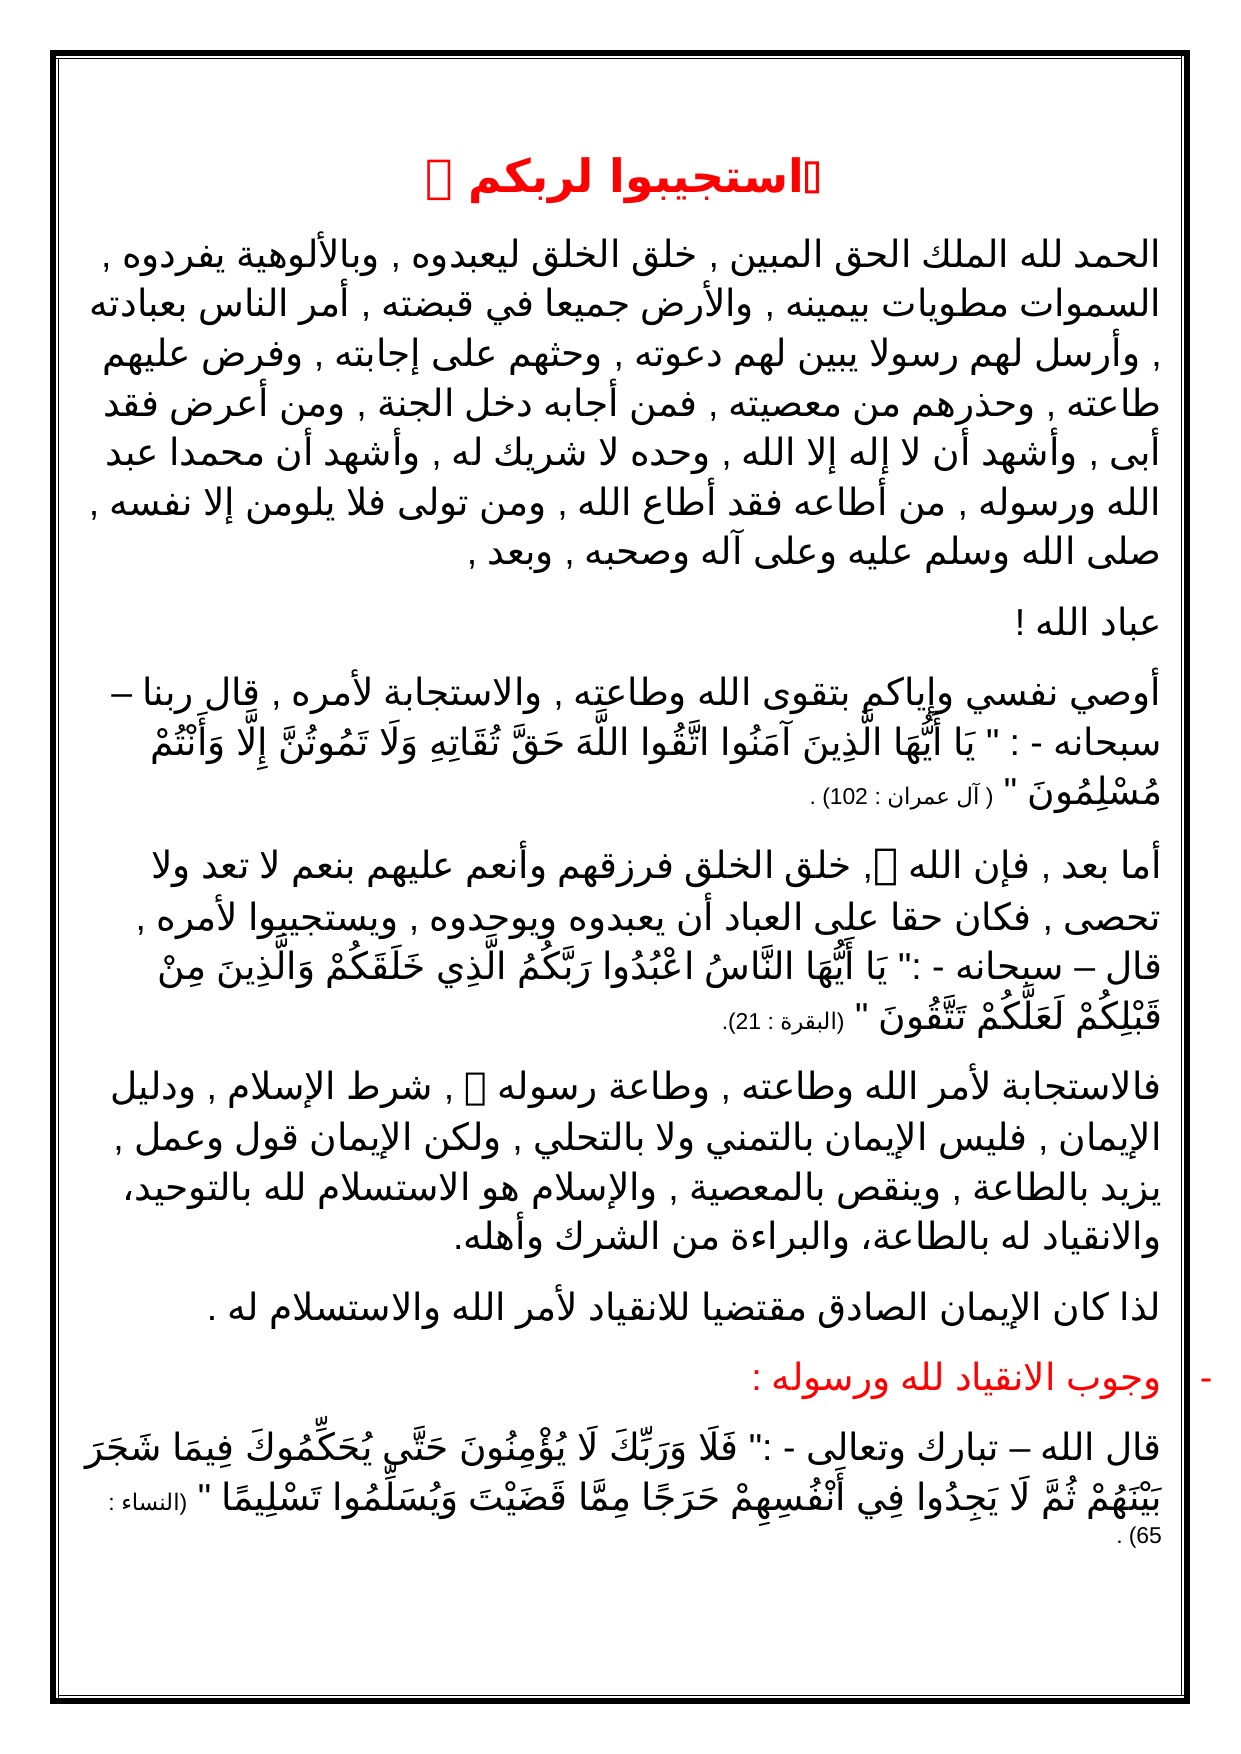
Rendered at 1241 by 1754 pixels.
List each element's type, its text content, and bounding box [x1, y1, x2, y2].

text أوصي نفسي وإياكم بتقوى الله وطاعته , والاستجابة لأمره , قال ربنا – سبحانه - : " يَا أَيُّهَا الَّذِينَ آمَنُوا اتَّقُوا اللَّهَ حَقَّ تُقَاتِهِ وَلَا تَمُوتُنَّ إِلَّا وَأَنْتُمْ مُسْلِمُونَ " ( آل عمران : 102) . [84, 670, 1162, 813]
list وجوب الانقياد لله ورسوله : [84, 1355, 1181, 1398]
text استجيبوا لربكم [84, 150, 1162, 203]
text الحمد لله الملك الحق المبين , خلق الخلق ليعبدوه , وبالألوهية يفردوه , السموات مطويات بيمينه , والأرض جميعا في قبضته , أمر الناس بعبادته , وأرسل لهم رسولا يبين لهم دعوته , وحثهم على إجابته , وفرض عليهم طاعته , وحذرهم من معصيته , فمن أجابه دخل الجنة , ومن أعرض فقد أبى , وأشهد أن لا إله إلا الله , وحده لا شريك له , وأشهد أن محمدا عبد الله ورسوله , من أطاعه فقد أطاع الله , ومن تولى فلا يلومن إلا نفسه , صلى الله وسلم عليه وعلى آله وصحبه , وبعد , [84, 232, 1162, 573]
text فالاستجابة لأمر الله وطاعته , وطاعة رسوله , شرط الإسلام , ودليل الإيمان , فليس الإيمان بالتمني ولا بالتحلي , ولكن الإيمان قول وعمل , يزيد بالطاعة , وينقص بالمعصية , والإسلام هو الاستسلام لله بالتوحيد، والانقياد له بالطاعة، والبراءة من الشرك وأهله. [84, 1064, 1162, 1257]
text عباد الله ! [84, 600, 1162, 643]
text قال الله – تبارك وتعالى - :" فَلَا وَرَبِّكَ لَا يُؤْمِنُونَ حَتَّى يُحَكِّمُوكَ فِيمَا شَجَرَ بَيْنَهُمْ ثُمَّ لَا يَجِدُوا فِي أَنْفُسِهِمْ حَرَجًا مِمَّا قَضَيْتَ وَيُسَلِّمُوا تَسْلِيمًا " (النساء : 65) . [84, 1426, 1162, 1548]
text أما بعد , فإن الله , خلق الخلق فرزقهم وأنعم عليهم بنعم لا تعد ولا تحصى , فكان حقا على العباد أن يعبدوه ويوحدوه , ويستجيبوا لأمره , قال – سبحانه - :" يَا أَيُّهَا النَّاسُ اعْبُدُوا رَبَّكُمُ الَّذِي خَلَقَكُمْ وَالَّذِينَ مِنْ قَبْلِكُمْ لَعَلَّكُمْ تَتَّقُونَ " (البقرة : 21). [84, 840, 1162, 1037]
text لذا كان الإيمان الصادق مقتضيا للانقياد لأمر الله والاستسلام له . [84, 1285, 1162, 1328]
